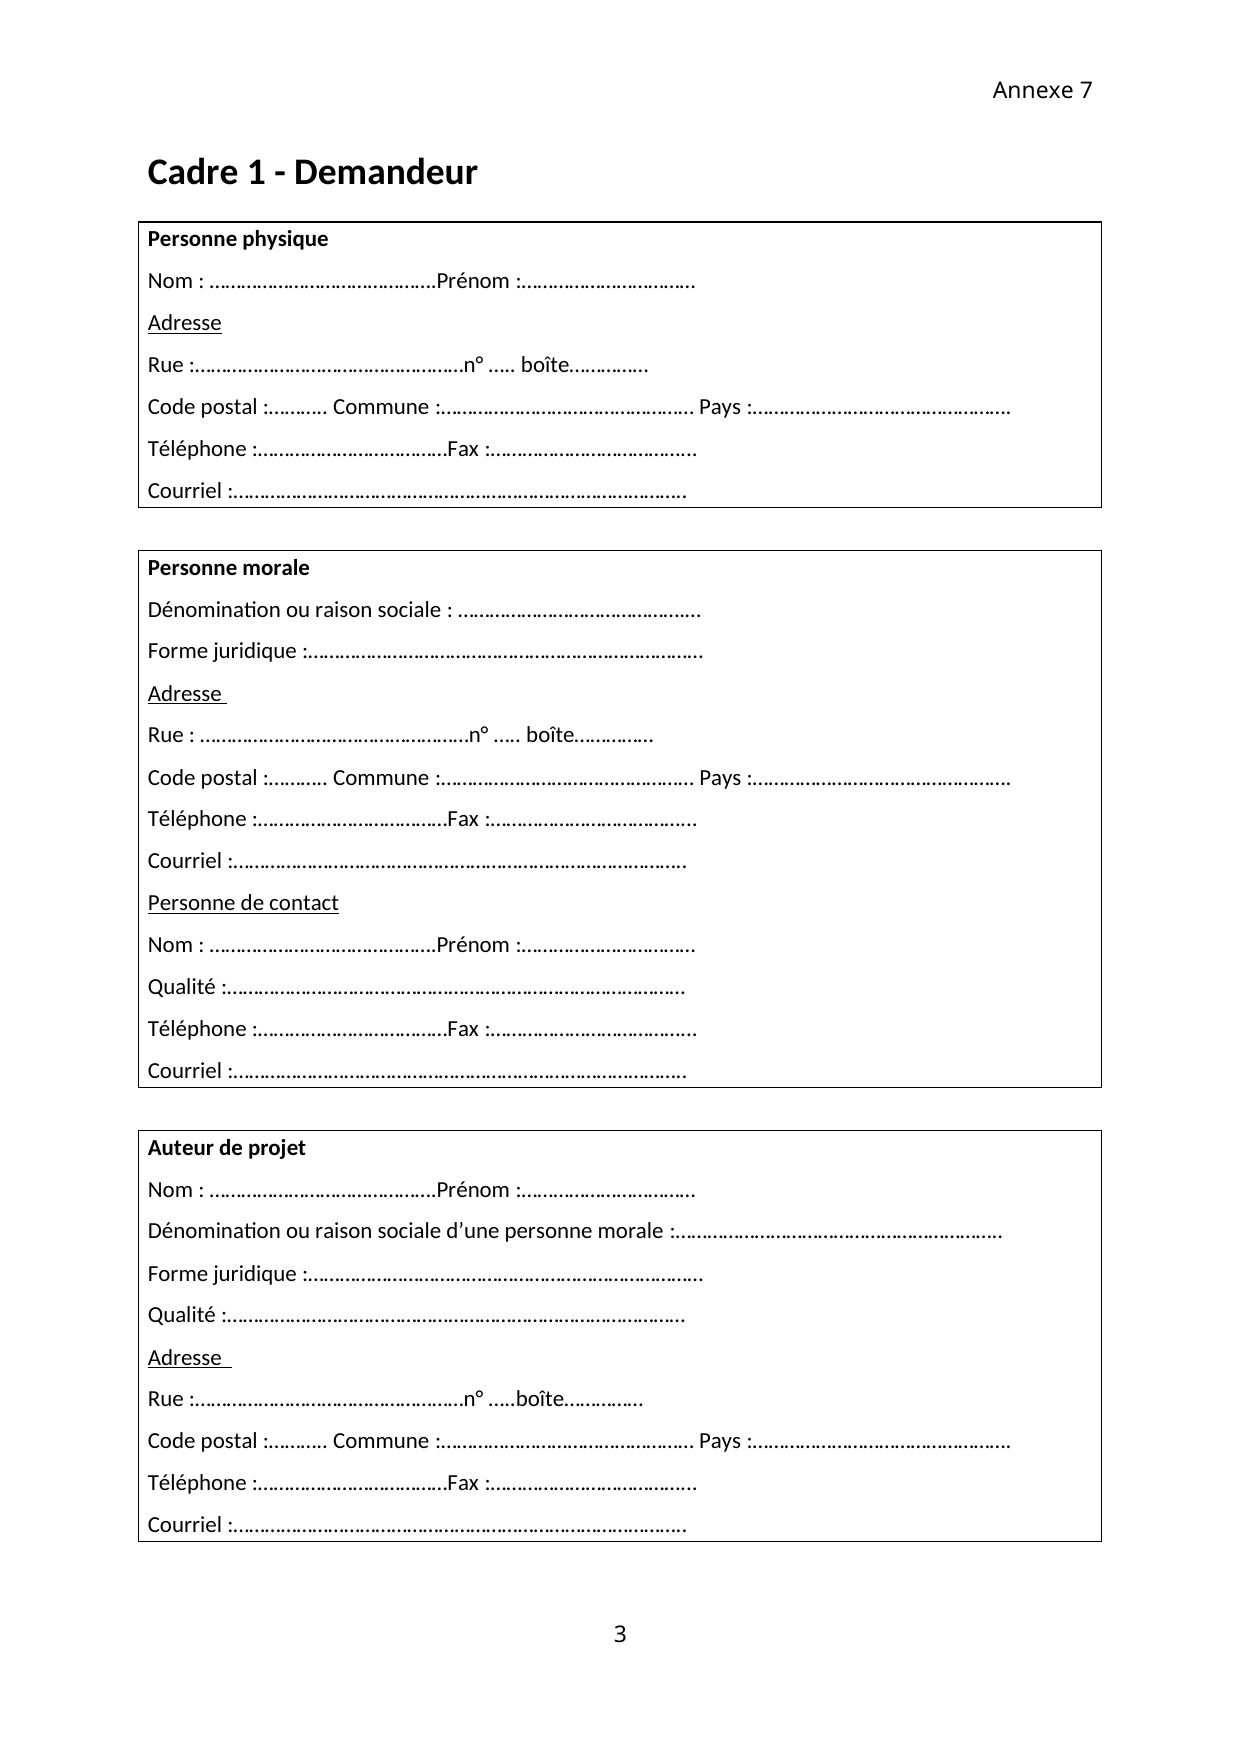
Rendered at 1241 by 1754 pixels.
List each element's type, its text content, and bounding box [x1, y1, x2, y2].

text Courriel :………………………………………………………………………….. [139, 843, 1101, 874]
text Rue :……………………………………………n° ….. boîte…………… [139, 347, 1101, 378]
text Rue :……………………………………………n° …..boîte…………… [139, 1381, 1101, 1413]
text Adresse [139, 676, 1101, 707]
text Code postal :……….. Commune :………………………………………… Pays :…………………………………………. [139, 759, 1101, 791]
text Téléphone :………………………………Fax :………………………………... [139, 801, 1101, 833]
text Adresse [139, 305, 1101, 337]
text Forme juridique :………………………………………………………………… [139, 1256, 1101, 1287]
text Auteur de projet [139, 1131, 1101, 1161]
text Dénomination ou raison sociale d’une personne morale :…………………………………………………….. [139, 1213, 1101, 1245]
text Qualité :…………………………………………………………………………… [139, 969, 1101, 1001]
text Cadre 1 - Demandeur [148, 148, 1093, 193]
text Téléphone :………………………………Fax :………………………………... [139, 1011, 1101, 1042]
text Téléphone :………………………………Fax :………………………………... [139, 1465, 1101, 1497]
text Dénomination ou raison sociale : …………………………………….… [139, 592, 1101, 623]
text Code postal :……….. Commune :………………………………………… Pays :…………………………………………. [139, 1423, 1101, 1454]
text Code postal :……….. Commune :………………………………………… Pays :…………………………………………. [139, 389, 1101, 421]
text Personne morale [139, 551, 1101, 581]
text Téléphone :………………………………Fax :………………………………... [139, 431, 1101, 462]
text Personne de contact [139, 885, 1101, 917]
text Courriel :………………………………………………………………………….. [139, 473, 1101, 507]
text Qualité :…………………………………………………………………………… [139, 1297, 1101, 1329]
text Adresse [139, 1339, 1101, 1371]
text Courriel :………………………………………………………………………….. [139, 1053, 1101, 1087]
text Nom : …………………………………….Prénom :…………………………… [139, 263, 1101, 294]
text Nom : …………………………………….Prénom :…………………………… [139, 1172, 1101, 1203]
text Courriel :………………………………………………………………………….. [139, 1507, 1101, 1541]
text Personne physique [139, 223, 1101, 253]
text Forme juridique :………………………………………………………………… [139, 633, 1101, 665]
text Nom : …………………………………….Prénom :…………………………… [139, 927, 1101, 958]
text Rue : ……………………………………………n° ….. boîte…………… [139, 717, 1101, 749]
